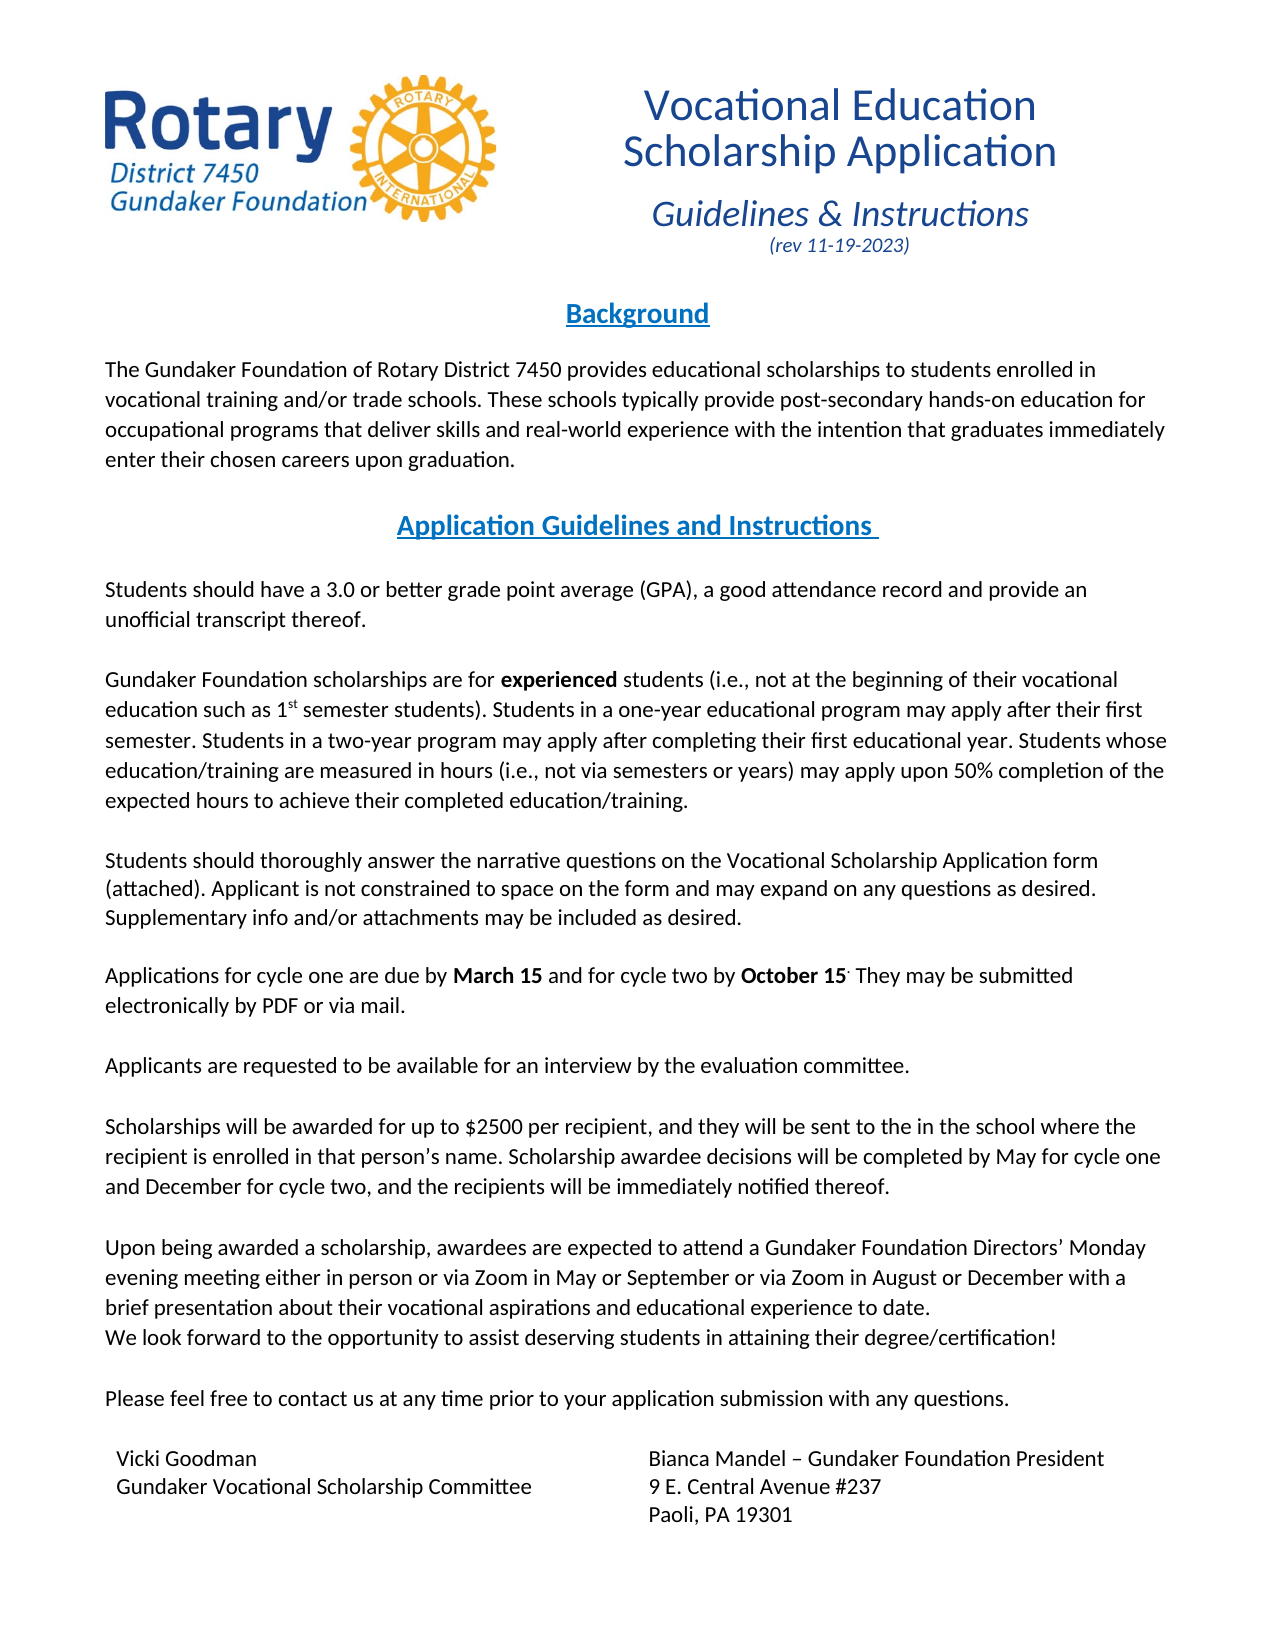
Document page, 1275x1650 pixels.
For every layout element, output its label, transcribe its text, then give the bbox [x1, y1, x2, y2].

text Please feel free to contact us at any time prior to your application submission with any questions. [105, 1384, 1170, 1412]
text Background [105, 295, 1170, 330]
text Applications for cycle one are due by March 15 and for cycle two by October 15. They may be submitted electronically by PDF or via mail. [105, 961, 1170, 1019]
text Scholarships will be awarded for up to $2500 per recipient, and they will be sent to the in the school where the recipient is enrolled in that person’s name. Scholarship awardee decisions will be completed by May for cycle one and December for cycle two, and the recipients will be immediately notified thereof. [105, 1112, 1170, 1200]
picture [105, 75, 497, 222]
text Gundaker Foundation scholarships are for experienced students (i.e., not at the beginning of their vocational education such as 1st semester students). Students in a one-year educational program may apply after their first semester. Students in a two-year program may apply after completing their first educational year. Students whose education/training are measured in hours (i.e., not via semesters or years) may apply upon 50% completion of the expected hours to achieve their completed education/training. [105, 665, 1170, 814]
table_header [105, 1444, 637, 1528]
text Students should have a 3.0 or better grade point average (GPA), a good attendance record and provide an unofficial transcript thereof. [105, 575, 1170, 633]
text Applicants are requested to be available for an interview by the evaluation committee. [105, 1051, 1170, 1079]
text The Gundaker Foundation of Rotary District 7450 provides educational scholarships to students enrolled in vocational training and/or trade schools. These schools typically provide post-secondary hands-on education for occupational programs that deliver skills and real-world experience with the intention that graduates immediately enter their chosen careers upon graduation. [105, 355, 1170, 474]
text Upon being awarded a scholarship, awardees are expected to attend a Gundaker Foundation Directors’ Monday evening meeting either in person or via Zoom in May or September or via Zoom in August or December with a brief presentation about their vocational aspirations and educational experience to date. [105, 1233, 1170, 1321]
text Students should thoroughly answer the narrative questions on the Vocational Scholarship Application form (attached). Applicant is not constrained to space on the form and may expand on any questions as desired. Supplementary info and/or attachments may be included as desired. [105, 847, 1170, 931]
text Application Guidelines and Instructions [105, 476, 1170, 572]
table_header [637, 1444, 1169, 1528]
text We look forward to the opportunity to assist deserving students in attaining their degree/certification! [105, 1323, 1170, 1351]
